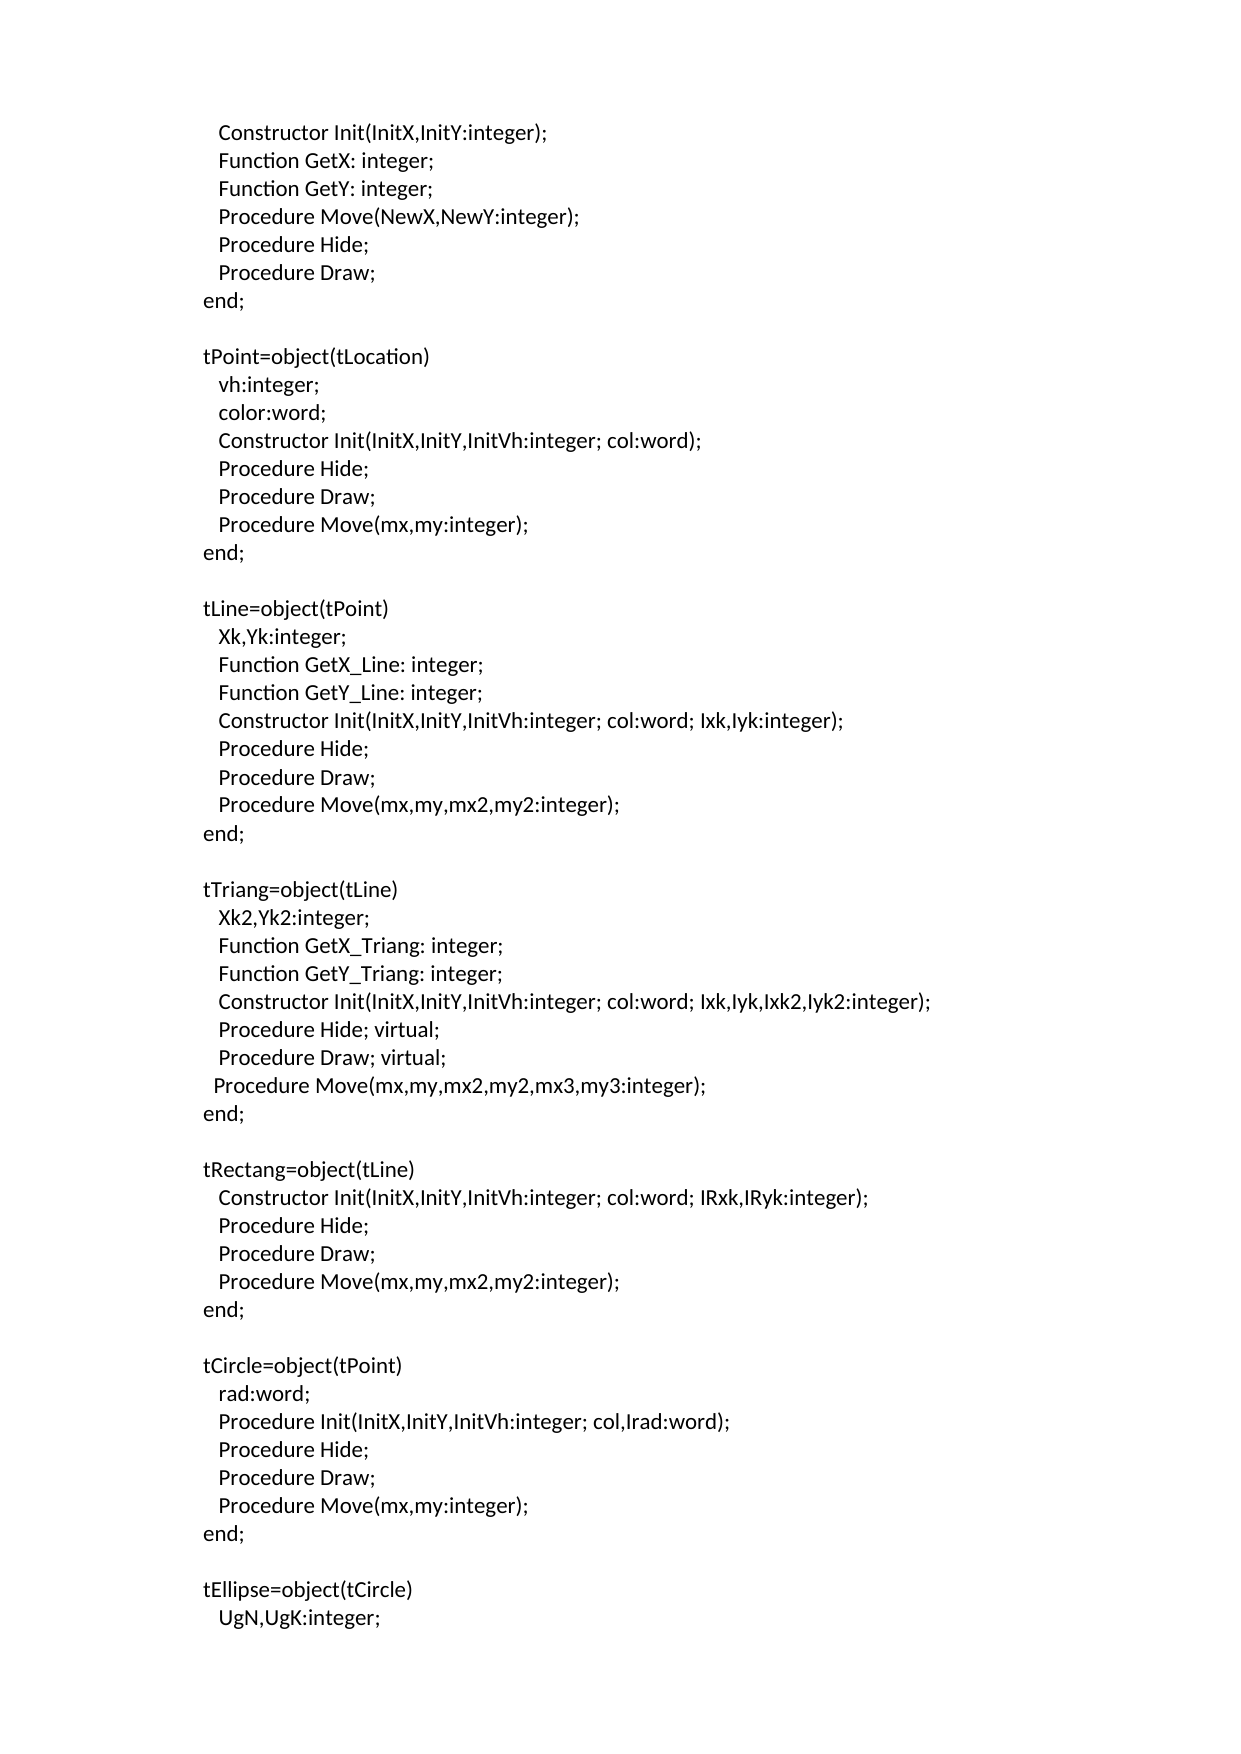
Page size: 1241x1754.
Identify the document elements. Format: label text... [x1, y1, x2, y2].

text Procedure Move(mx,my,mx2,my2:integer); [177, 1267, 1152, 1295]
text Function GetY_Line: integer; [177, 678, 1152, 707]
text rad:word; [177, 1379, 1152, 1407]
text tEllipse=object(tCircle) [177, 1575, 1152, 1603]
text Xk2,Yk2:integer; [177, 903, 1152, 931]
text Constructor Init(InitX,InitY,InitVh:integer; col:word); [177, 426, 1152, 454]
text Function GetY_Triang: integer; [177, 959, 1152, 987]
text Procedure Move(mx,my:integer); [177, 510, 1152, 538]
text Procedure Draw; [177, 1463, 1152, 1491]
text tTriang=object(tLine) [177, 875, 1152, 903]
text tLine=object(tPoint) [177, 594, 1152, 622]
text Procedure Hide; [177, 734, 1152, 763]
text color:word; [177, 398, 1152, 426]
text Function GetX_Line: integer; [177, 651, 1152, 678]
text Procedure Draw; [177, 258, 1152, 286]
text end; [177, 538, 1152, 566]
text Procedure Move(mx,my:integer); [177, 1491, 1152, 1519]
text Procedure Move(mx,my,mx2,my2,mx3,my3:integer); [177, 1071, 1152, 1099]
text Procedure Hide; [177, 454, 1152, 482]
text Procedure Draw; [177, 1239, 1152, 1267]
text Constructor Init(InitX,InitY:integer); [177, 118, 1152, 146]
text tPoint=object(tLocation) [177, 342, 1152, 370]
text Procedure Hide; virtual; [177, 1015, 1152, 1043]
text Procedure Move(mx,my,mx2,my2:integer); [177, 791, 1152, 819]
text Procedure Draw; [177, 482, 1152, 510]
text end; [177, 1519, 1152, 1547]
text Constructor Init(InitX,InitY,InitVh:integer; col:word; Ixk,Iyk,Ixk2,Iyk2:integer); [177, 987, 1152, 1015]
text Function GetX_Triang: integer; [177, 931, 1152, 959]
text Procedure Move(NewX,NewY:integer); [177, 202, 1152, 230]
text Xk,Yk:integer; [177, 622, 1152, 651]
text Constructor Init(InitX,InitY,InitVh:integer; col:word; Ixk,Iyk:integer); [177, 707, 1152, 734]
text end; [177, 286, 1152, 314]
text vh:integer; [177, 370, 1152, 398]
text Function GetY: integer; [177, 174, 1152, 202]
text Procedure Draw; [177, 763, 1152, 791]
text Procedure Draw; virtual; [177, 1043, 1152, 1071]
text Procedure Hide; [177, 1211, 1152, 1239]
text end; [177, 1295, 1152, 1323]
text end; [177, 1099, 1152, 1127]
text Constructor Init(InitX,InitY,InitVh:integer; col:word; IRxk,IRyk:integer); [177, 1183, 1152, 1211]
text UgN,UgK:integer; [177, 1603, 1152, 1631]
text end; [177, 819, 1152, 847]
text Procedure Hide; [177, 230, 1152, 258]
text Function GetX: integer; [177, 146, 1152, 174]
text Procedure Hide; [177, 1435, 1152, 1463]
text tRectang=object(tLine) [177, 1155, 1152, 1183]
text tCircle=object(tPoint) [177, 1351, 1152, 1379]
text Procedure Init(InitX,InitY,InitVh:integer; col,Irad:word); [177, 1407, 1152, 1435]
